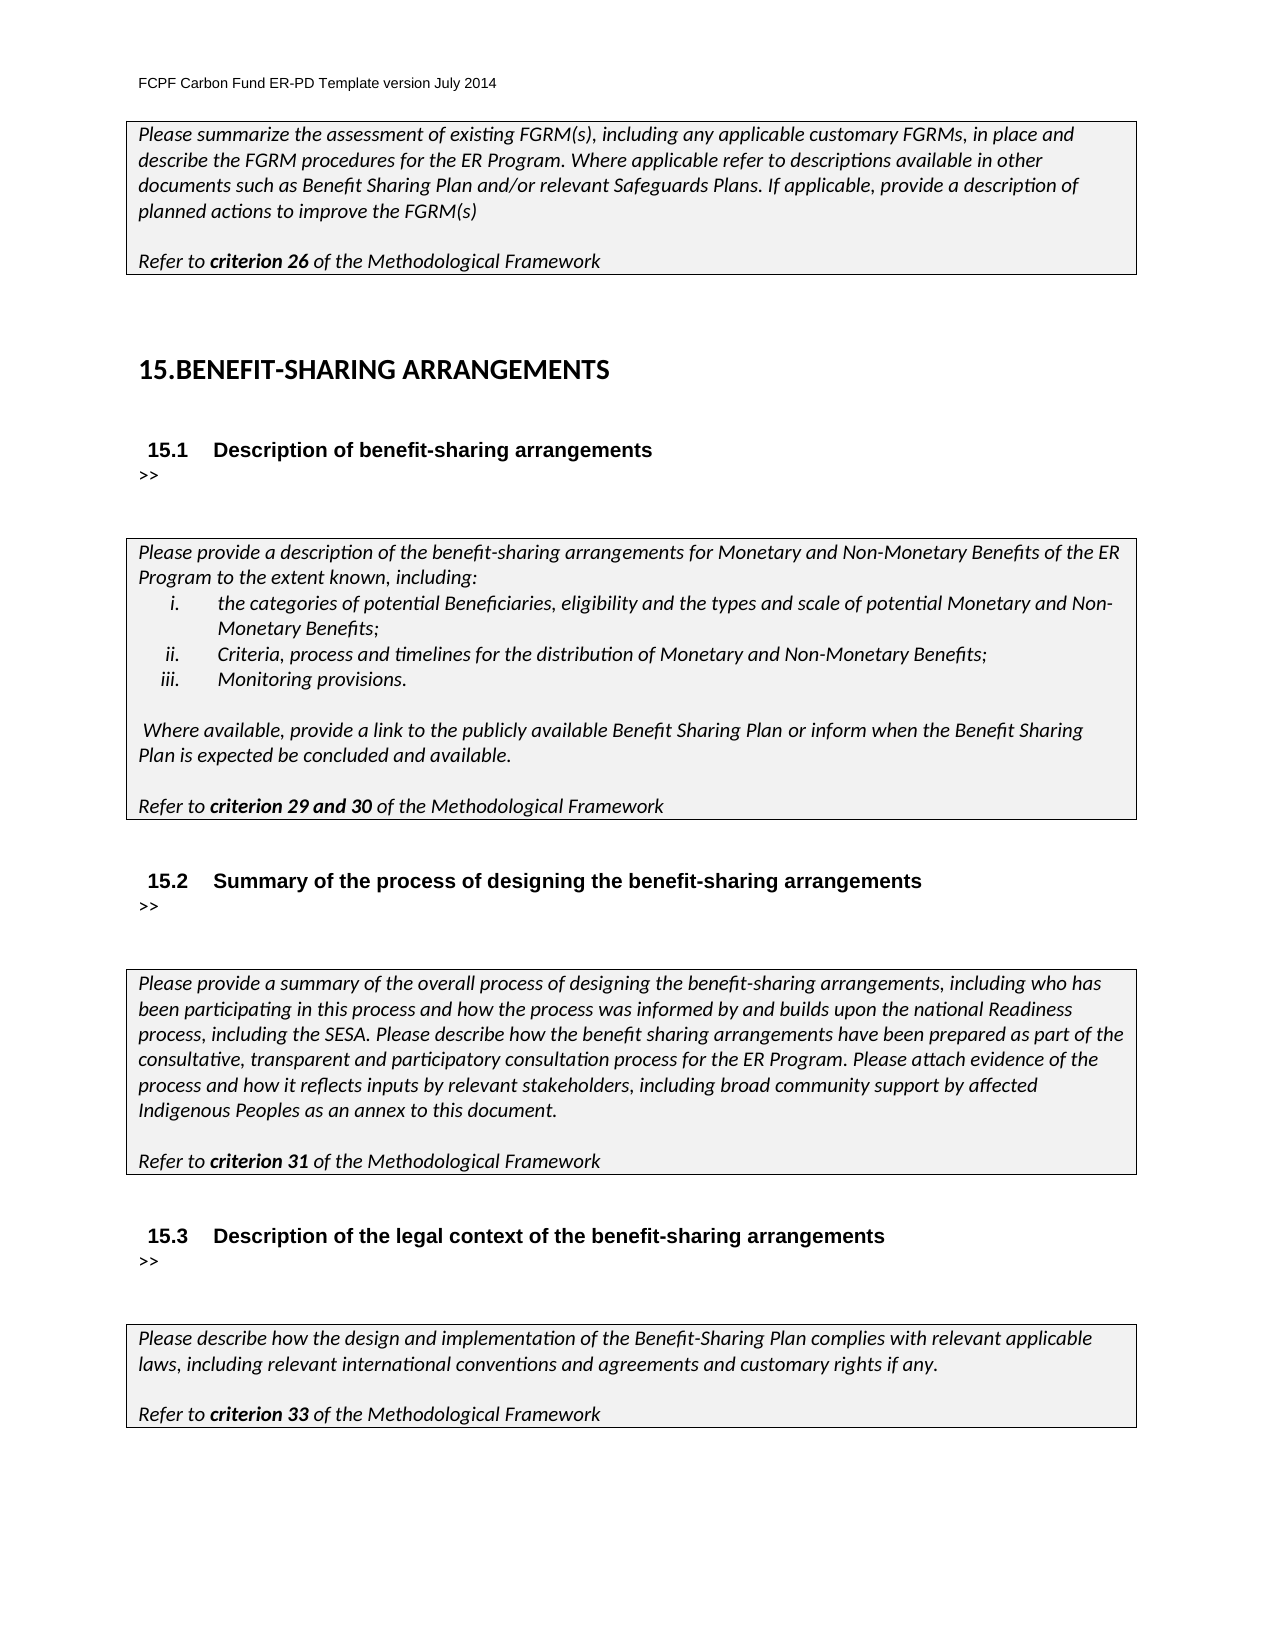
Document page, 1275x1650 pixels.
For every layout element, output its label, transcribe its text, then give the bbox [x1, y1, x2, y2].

table_header Please summarize the assessment of existing FGRM(s), including any applicable customary FGRMs, in place and describe the FGRM procedures for the ER Program. Where applicable refer to descriptions available in other documents such as Benefit Sharing Plan and/or relevant Safeguards Plans. If applicable, provide a description of planned actions to improve the FGRM(s) Refer to criterion 26 of the Methodological Framework [127, 122, 1136, 274]
list BENEFIT-SHARING ARRANGEMENTs [138, 351, 1125, 387]
text >> [138, 462, 1125, 487]
text >> [138, 893, 1125, 918]
subtitle Description of the legal context of the benefit-sharing arrangements [147, 1224, 1125, 1248]
subtitle Description of benefit-sharing arrangements [147, 438, 1125, 462]
table_header Please provide a description of the benefit-sharing arrangements for Monetary and Non-Monetary Benefits of the ER Program to the extent known, including: the categories of potential Beneficiaries, eligibility and the types and scale of potential Monetary and Non-Monetary Benefits; Criteria, process and timelines for the distribution of Monetary and Non-Monetary Benefits; Monitoring provisions. Where available, provide a link to the publicly available Benefit Sharing Plan or inform when the Benefit Sharing Plan is expected be concluded and available. Refer to criterion 29 and 30 of the Methodological Framework [127, 539, 1136, 819]
table_header Please provide a summary of the overall process of designing the benefit-sharing arrangements, including who has been participating in this process and how the process was informed by and builds upon the national Readiness process, including the SESA. Please describe how the benefit sharing arrangements have been prepared as part of the consultative, transparent and participatory consultation process for the ER Program. Please attach evidence of the process and how it reflects inputs by relevant stakeholders, including broad community support by affected Indigenous Peoples as an annex to this document. Refer to criterion 31 of the Methodological Framework [127, 970, 1136, 1174]
text >> [138, 1248, 1125, 1273]
table_header Please describe how the design and implementation of the Benefit-Sharing Plan complies with relevant applicable laws, including relevant international conventions and agreements and customary rights if any. Refer to criterion 33 of the Methodological Framework [127, 1325, 1136, 1427]
subtitle Summary of the process of designing the benefit-sharing arrangements [147, 869, 1125, 893]
